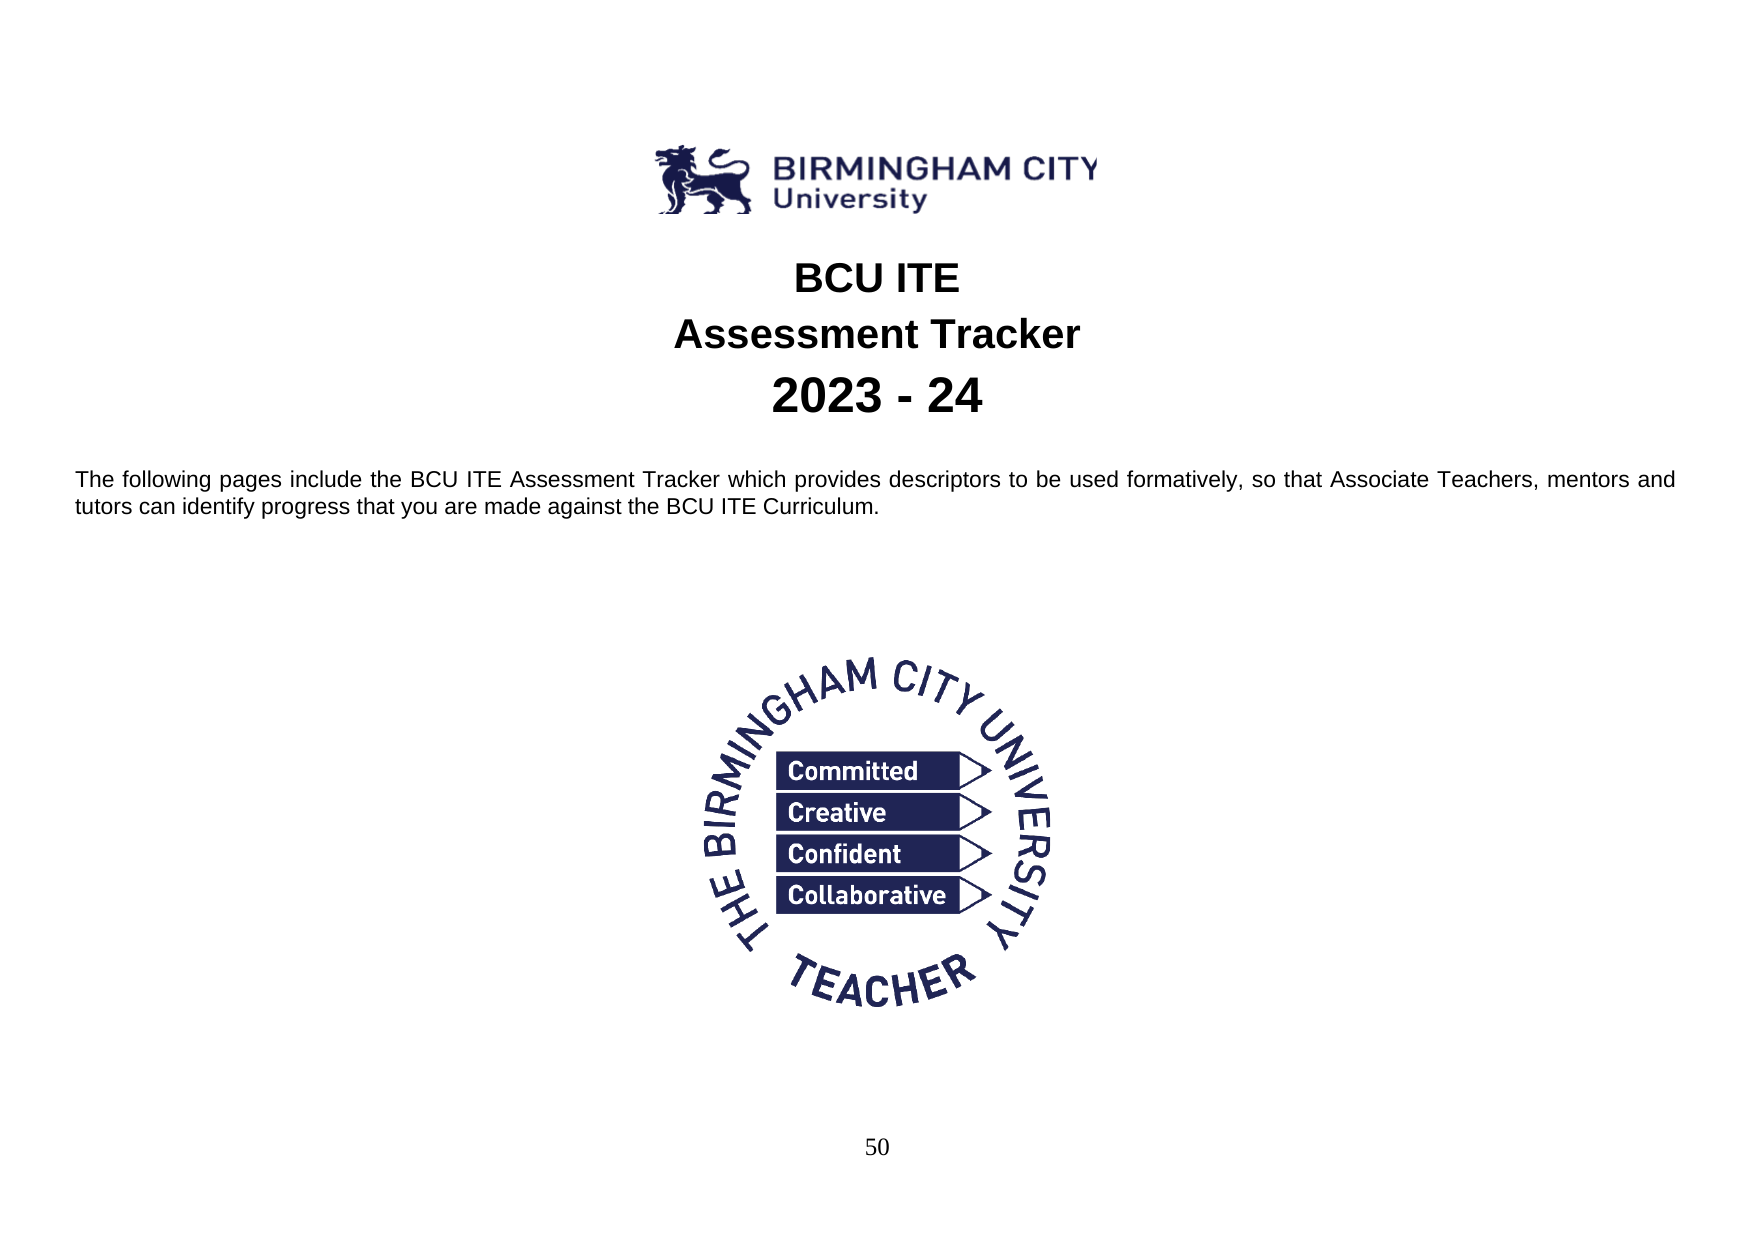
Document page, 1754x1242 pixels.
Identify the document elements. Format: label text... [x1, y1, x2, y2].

subtitle Assessment Tracker [75, 309, 1679, 357]
text The following pages include the BCU ITE Assessment Tracker which provides descriptors to be used formatively, so that Associate Teachers, mentors and tutors can identify progress that you are made against the BCU ITE Curriculum. [75, 466, 1679, 519]
picture [703, 657, 1051, 1007]
subtitle BCU ITE [75, 253, 1679, 301]
picture [653, 144, 1097, 213]
subtitle 2023 - 24 [75, 366, 1679, 423]
